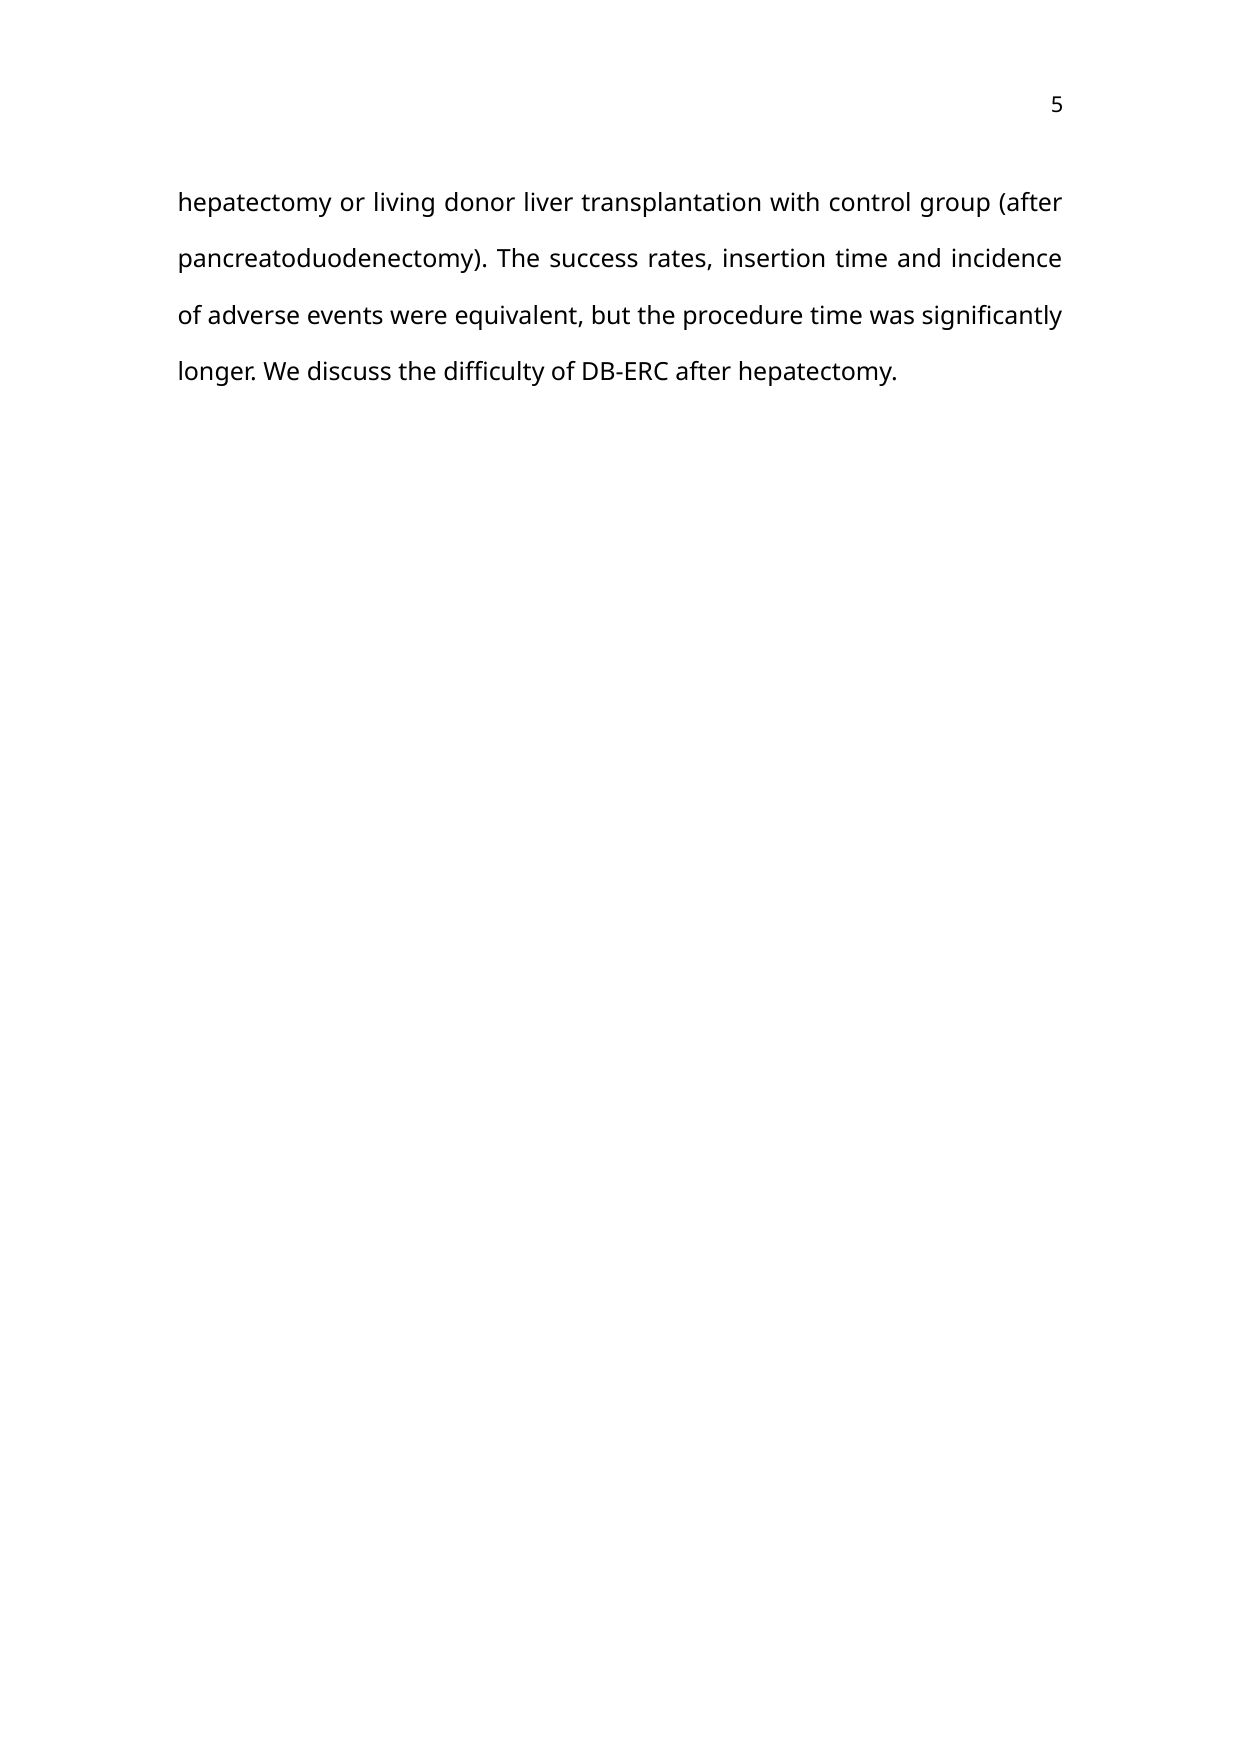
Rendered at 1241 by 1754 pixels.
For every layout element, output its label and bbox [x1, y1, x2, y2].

text [177, 183, 1063, 389]
